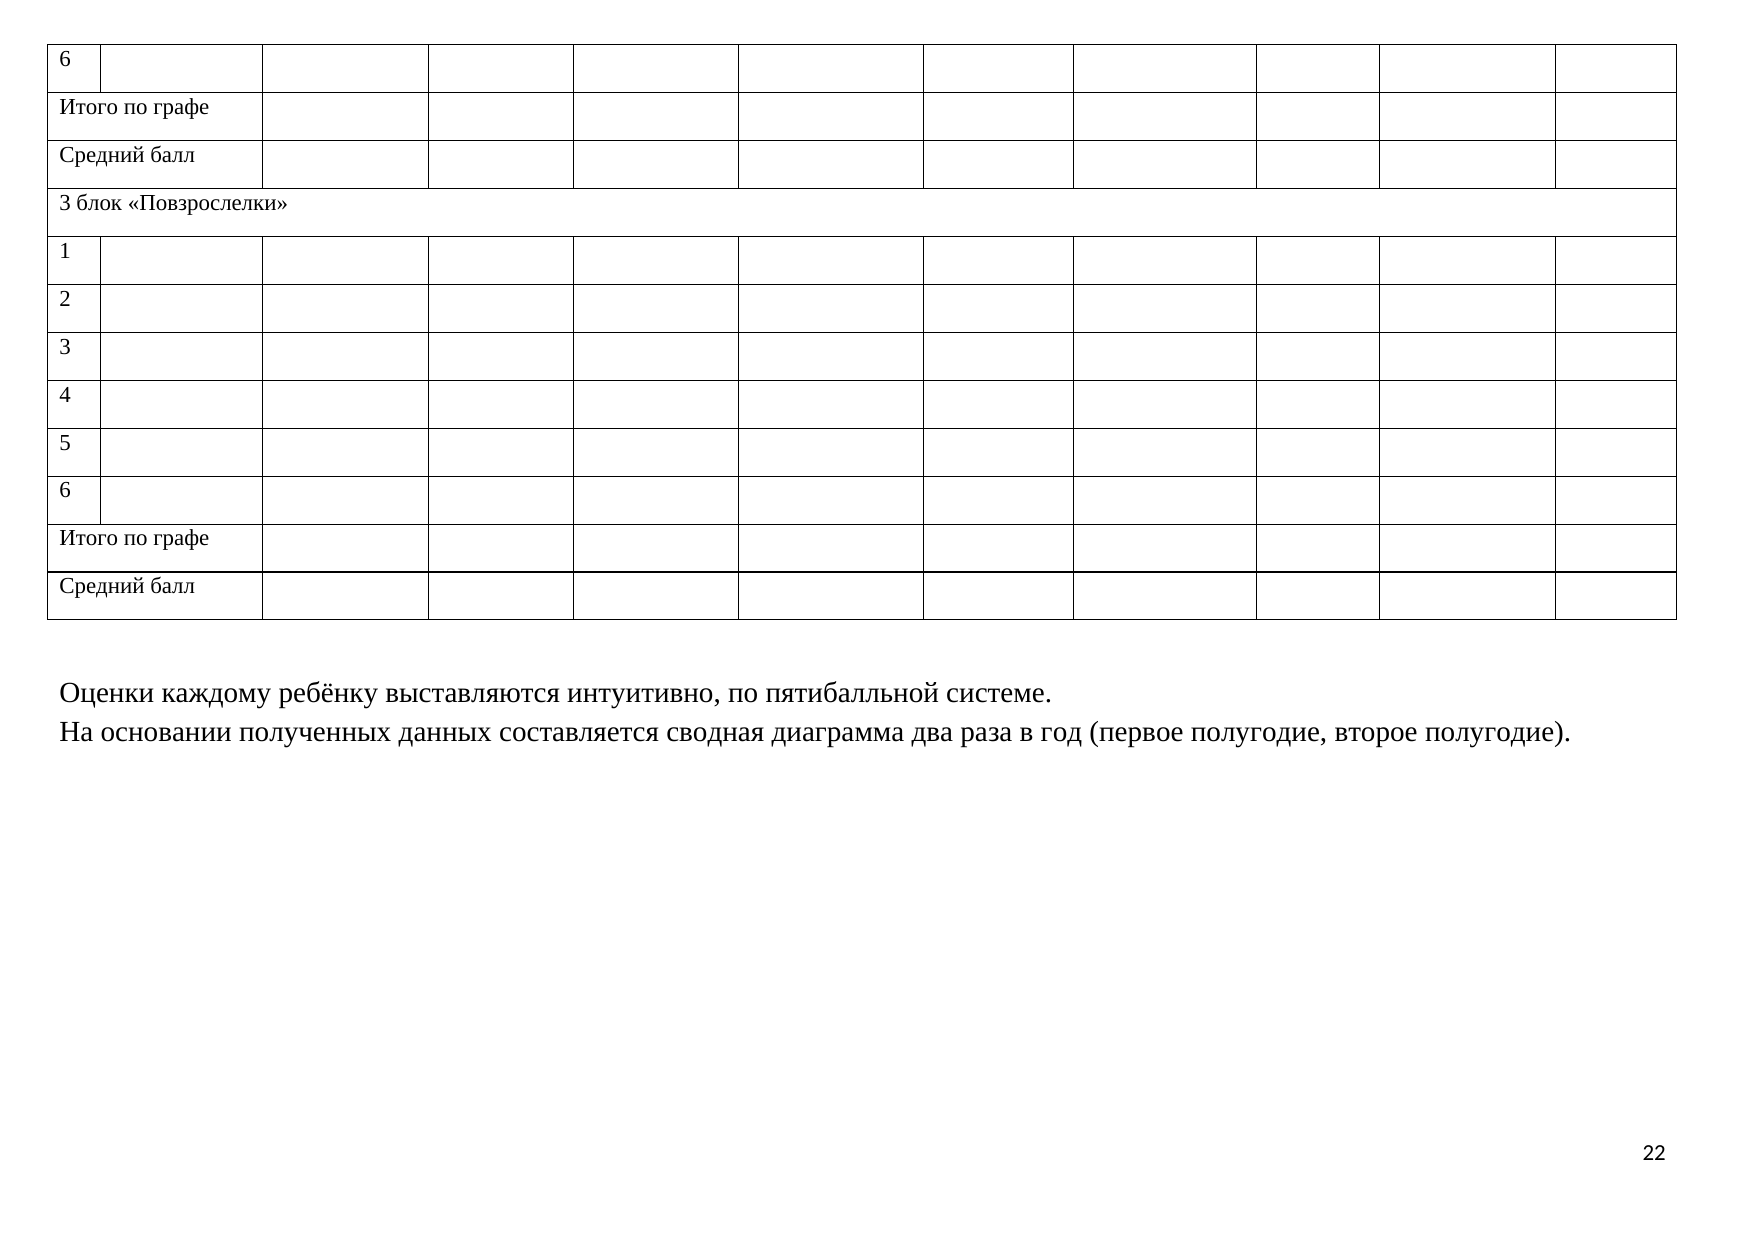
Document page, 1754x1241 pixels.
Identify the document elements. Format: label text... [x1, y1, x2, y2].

table_cell [1074, 93, 1256, 140]
table_cell [1074, 45, 1256, 92]
table_cell [924, 93, 1073, 140]
table_cell [1556, 429, 1676, 476]
table_cell [263, 429, 428, 476]
table_cell [101, 285, 262, 332]
table_cell [924, 429, 1073, 476]
table_cell [1257, 141, 1379, 188]
table_cell [1074, 477, 1256, 523]
table_cell [1074, 333, 1256, 380]
table_cell [1380, 525, 1555, 571]
table_cell [101, 333, 262, 380]
table_cell [1074, 525, 1256, 571]
table_cell [263, 285, 428, 332]
table_cell [924, 285, 1073, 332]
table_cell [429, 381, 573, 428]
table_cell [429, 573, 573, 619]
table_cell [924, 45, 1073, 92]
table_cell Средний балл [48, 573, 262, 619]
table_cell [1257, 285, 1379, 332]
table_cell [429, 477, 573, 523]
table_cell [1380, 381, 1555, 428]
table_cell [574, 381, 738, 428]
text На основании полученных данных составляется сводная диаграмма два раза в год (первое полугодие, второе полугодие). [59, 714, 1665, 748]
table_cell [924, 381, 1073, 428]
table_cell 6 [48, 477, 100, 523]
table_cell [574, 429, 738, 476]
table_cell [1257, 381, 1379, 428]
table_cell [1257, 525, 1379, 571]
table_cell Итого по графе [48, 93, 262, 140]
table_cell [924, 237, 1073, 284]
table_cell [739, 477, 923, 523]
table_cell [1257, 573, 1379, 619]
table_cell [101, 477, 262, 523]
table_cell [739, 429, 923, 476]
table_cell 1 [48, 237, 100, 284]
table_cell [1257, 93, 1379, 140]
table_cell [1556, 141, 1676, 188]
table_cell 4 [48, 381, 100, 428]
table_cell [1257, 333, 1379, 380]
table_cell [1074, 381, 1256, 428]
table_cell [263, 93, 428, 140]
table_cell Итого по графе [48, 525, 262, 571]
table_cell [263, 477, 428, 523]
table_cell [1074, 237, 1256, 284]
table_cell [574, 45, 738, 92]
table_cell [1074, 285, 1256, 332]
table_cell [1380, 45, 1555, 92]
table_cell [1257, 477, 1379, 523]
table_cell [739, 45, 923, 92]
table_cell [1380, 237, 1555, 284]
table_cell [1556, 525, 1676, 571]
table_cell [1556, 237, 1676, 284]
table_cell [574, 477, 738, 523]
table_cell [739, 93, 923, 140]
table_cell [1556, 333, 1676, 380]
table_cell [739, 237, 923, 284]
table_cell [1380, 429, 1555, 476]
table_cell [429, 429, 573, 476]
table_cell [574, 141, 738, 188]
table_cell [1074, 573, 1256, 619]
table_cell [429, 237, 573, 284]
table_cell [263, 141, 428, 188]
table_cell [739, 525, 923, 571]
table_cell [429, 525, 573, 571]
table_cell [924, 525, 1073, 571]
text Оценки каждому ребёнку выставляются интуитивно, по пятибалльной системе. [59, 676, 1665, 709]
table_cell [574, 93, 738, 140]
table_cell [739, 333, 923, 380]
table_cell [101, 45, 262, 92]
table_cell [1257, 429, 1379, 476]
table_cell [739, 141, 923, 188]
table_cell [1556, 45, 1676, 92]
table_cell 3 блок «Повзрослелки» [48, 189, 1676, 236]
table_cell [101, 429, 262, 476]
table_cell [101, 381, 262, 428]
table_cell [574, 237, 738, 284]
table_cell [924, 477, 1073, 523]
table_cell Средний балл [48, 141, 262, 188]
table_cell [263, 381, 428, 428]
table_cell [263, 573, 428, 619]
table_cell [574, 525, 738, 571]
table_cell [1380, 477, 1555, 523]
table_cell [1556, 381, 1676, 428]
table_cell [429, 141, 573, 188]
table_cell [1074, 429, 1256, 476]
table_cell [924, 333, 1073, 380]
table_cell [574, 285, 738, 332]
table_cell [1556, 573, 1676, 619]
table_cell [739, 573, 923, 619]
table_cell [739, 381, 923, 428]
table_cell 2 [48, 285, 100, 332]
table_cell [574, 573, 738, 619]
table_cell [1380, 573, 1555, 619]
table_cell [1380, 285, 1555, 332]
table_cell [101, 237, 262, 284]
table_cell [1556, 93, 1676, 140]
table_cell 5 [48, 429, 100, 476]
table_cell [263, 45, 428, 92]
table_cell 3 [48, 333, 100, 380]
table_cell [1556, 477, 1676, 523]
table_cell [924, 573, 1073, 619]
table_cell [429, 93, 573, 140]
table_cell [429, 45, 573, 92]
table_cell [1556, 285, 1676, 332]
table_cell [1380, 333, 1555, 380]
table_cell [1074, 141, 1256, 188]
table_cell [1380, 93, 1555, 140]
table_cell [263, 237, 428, 284]
table_cell [574, 333, 738, 380]
table_cell [1257, 45, 1379, 92]
table_cell [263, 525, 428, 571]
table_cell [1257, 237, 1379, 284]
table_cell [429, 333, 573, 380]
table_cell 6 [48, 45, 100, 92]
table_cell [1380, 141, 1555, 188]
table_cell [429, 285, 573, 332]
table_cell [263, 333, 428, 380]
table_cell [924, 141, 1073, 188]
table_cell [739, 285, 923, 332]
